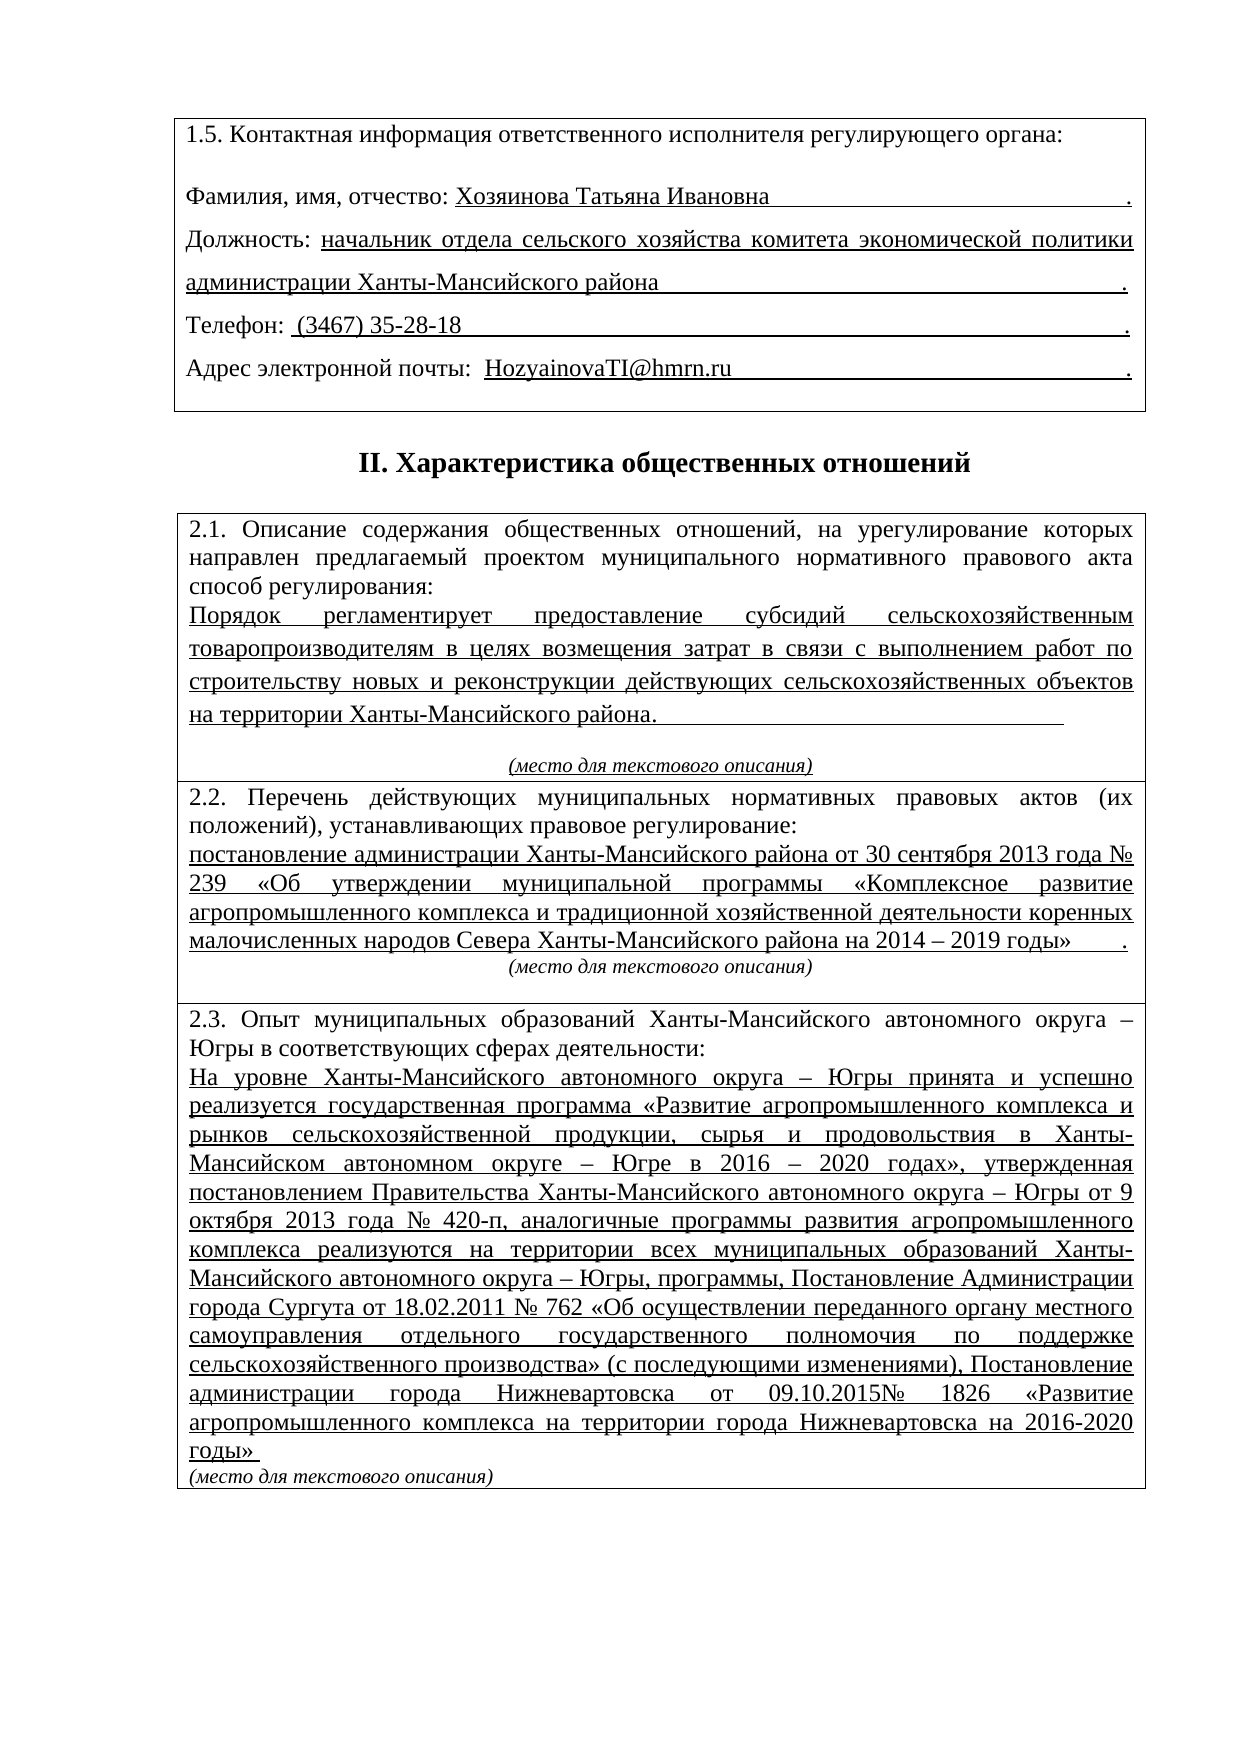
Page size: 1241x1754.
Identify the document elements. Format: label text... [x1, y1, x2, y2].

table_cell 2.3. Опыт муниципальных образований Ханты-Мансийского автономного округа – Югры в соответствующих сферах деятельности: На уровне Ханты-Мансийского автономного округа – Югры принята и успешно реализуется государственная программа «Развитие агропромышленного комплекса и рынков сельскохозяйственной продукции, сырья и продовольствия в Ханты-Мансийском автономном округе – Югре в 2016 – 2020 годах», утвержденная постановлением Правительства Ханты-Мансийского автономного округа – Югры от 9 октября 2013 года № 420-п, аналогичные программы развития агропромышленного комплекса реализуются на территории всех муниципальных образований Ханты-Мансийского автономного округа – Югры, программы, Постановление Администрации города Сургута от 18.02.2011 № 762 «Об осуществлении переданного органу местного самоуправления отдельного государственного полномочия по поддержке сельскохозяйственного производства» (с последующими изменениями), Постановление администрации города Нижневартовска от 09.10.2015№ 1826 «Развитие агропромышленного комплекса на территории города Нижневартовска на 2016-2020 годы» (место для текстового описания) [178, 1004, 1145, 1488]
table_cell 1.5. Контактная информация ответственного исполнителя регулирующего органа: Фамилия, имя, отчество: Хозяинова Татьяна Ивановна . Должность: начальник отдела сельского хозяйства комитета экономической политики администрации Ханты-Мансийского района . Телефон: (3467) 35-28-18 . Адрес электронной почты: HozyainovaTI@hmrn.ru . [175, 119, 1145, 411]
table_cell 2.2. Перечень действующих муниципальных нормативных правовых актов (их положений), устанавливающих правовое регулирование: постановление администрации Ханты-Мансийского района от 30 сентября 2013 года № 239 «Об утверждении муниципальной программы «Комплексное развитие агропромышленного комплекса и традиционной хозяйственной деятельности коренных малочисленных народов Севера Ханты-Мансийского района на 2014 – 2019 годы» . (место для текстового описания) [178, 782, 1145, 1003]
text II. Характеристика общественных отношений [177, 446, 1152, 479]
table_header 2.1. Описание содержания общественных отношений, на урегулирование которых направлен предлагаемый проектом муниципального нормативного правового акта способ регулирования: Порядок регламентирует предоставление субсидий сельскохозяйственным товаропроизводителям в целях возмещения затрат в связи с выполнением работ по строительству новых и реконструкции действующих сельскохозяйственных объектов на территории Ханты-Мансийского района. (место для текстового описания) [178, 514, 1145, 781]
